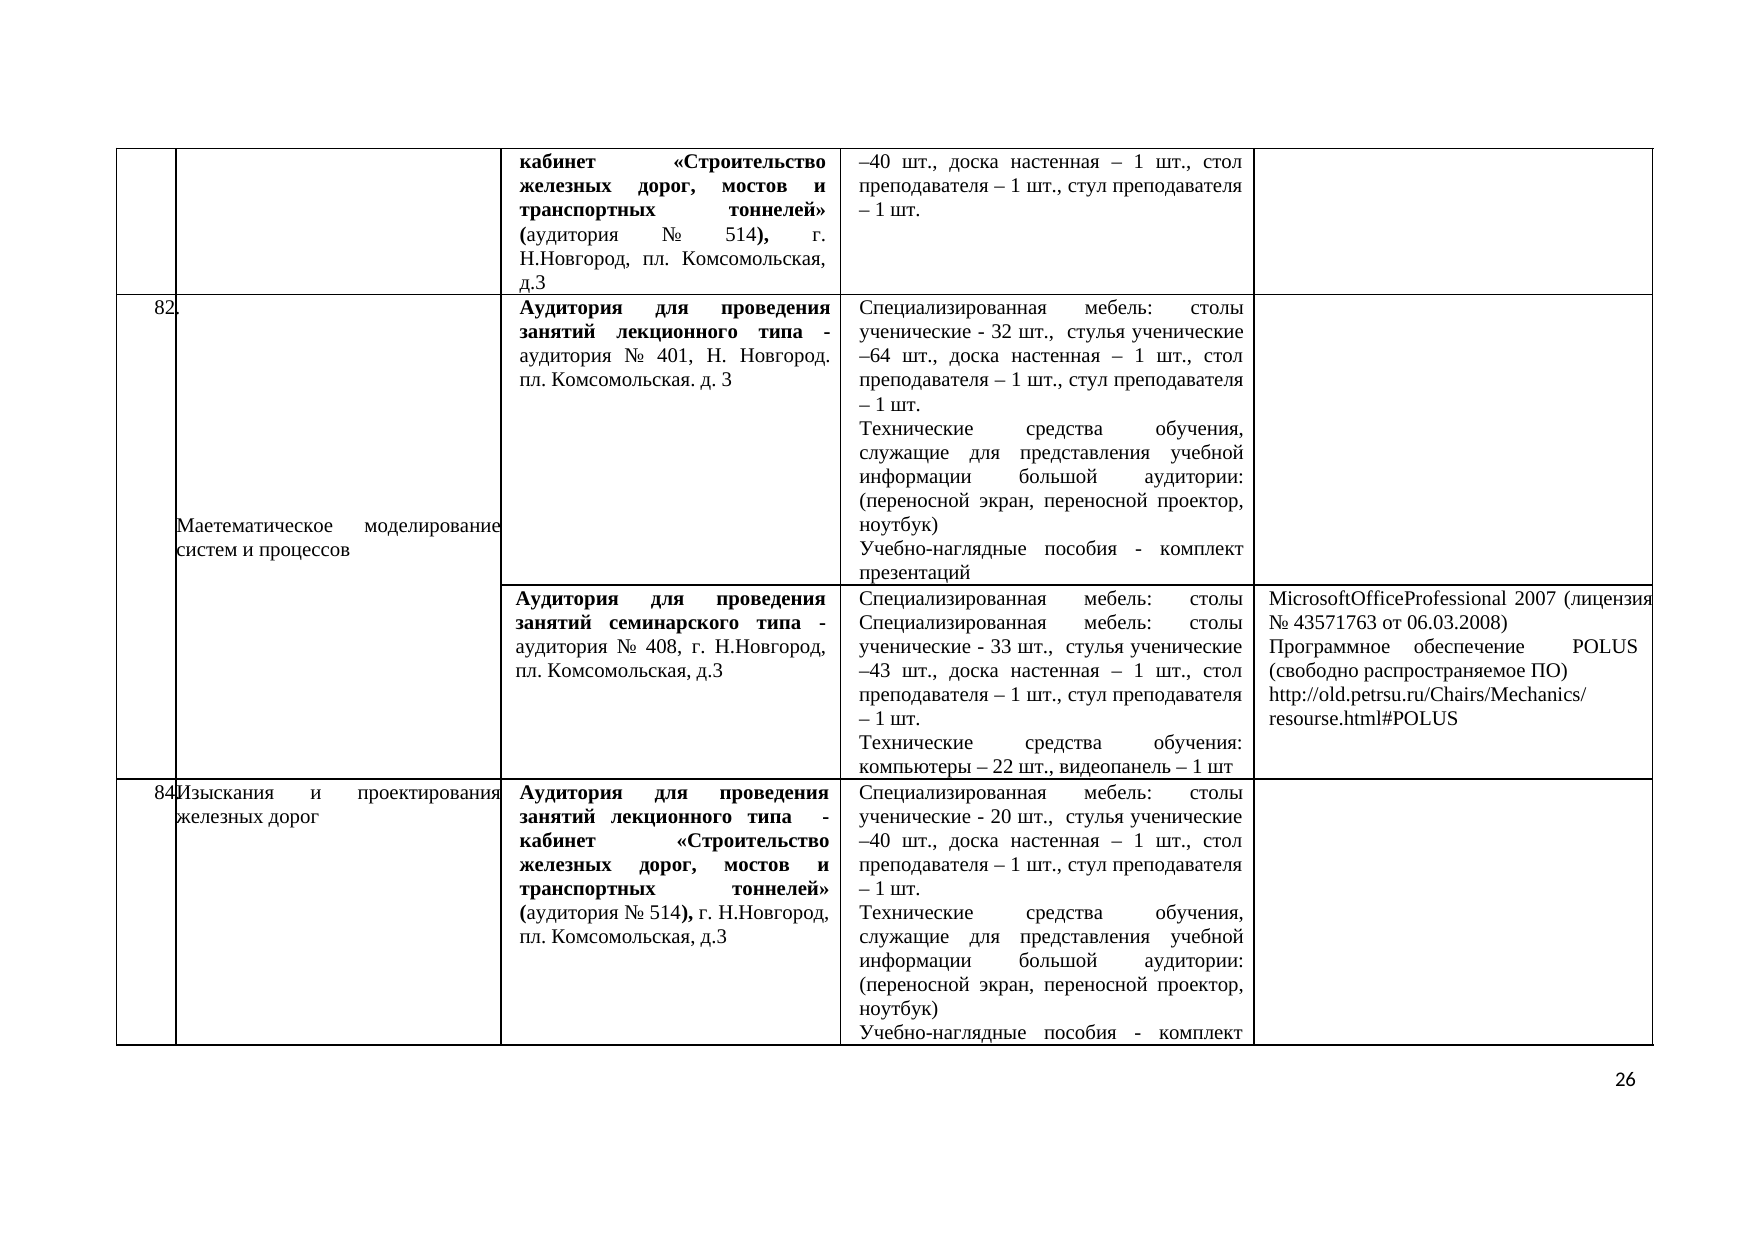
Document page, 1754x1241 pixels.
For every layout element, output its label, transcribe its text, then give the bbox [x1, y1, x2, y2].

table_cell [502, 780, 840, 1044]
table_cell Аудитория для проведения занятий лекционного типа - аудитория № 401, Н. Новгород. пл. Комсомольская. д. 3 [502, 295, 840, 584]
table_cell [1255, 295, 1652, 584]
table_cell Специализированная мебель: столы Специализированная мебель: столы ученические - 33 шт., стулья ученические –43 шт., доска настенная – 1 шт., стол преподавателя – 1 шт., стул преподавателя – 1 шт. Технические средства обучения: компьютеры – 22 шт., видеопанель – 1 шт [841, 586, 1253, 778]
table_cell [502, 149, 840, 294]
table_cell Специализированная мебель: столы ученические - 32 шт., стулья ученические –64 шт., доска настенная – 1 шт., стол преподавателя – 1 шт., стул преподавателя – 1 шт. Технические средства обучения, служащие для представления учебной информации большой аудитории: (переносной экран, переносной проектор, ноутбук) Учебно-наглядные пособия - комплект презентаций [841, 295, 1253, 584]
table_cell Аудитория для проведения занятий семинарского типа - аудитория № 408, г. Н.Новгород, пл. Комсомольская, д.3 [502, 586, 840, 778]
table_cell [1255, 149, 1652, 294]
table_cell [177, 780, 500, 1044]
table_cell [117, 295, 175, 778]
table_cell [841, 780, 1253, 1044]
table_cell Маетематическое моделирование систем и процессов [177, 295, 500, 778]
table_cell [841, 149, 1253, 294]
table_cell MicrosoftOfficeProfessional 2007 (лицензия № 43571763 от 06.03.2008) Программное обеспечение POLUS (свободно распространяемое ПО) http://old.petrsu.ru/Chairs/Mechanics/resourse.html#POLUS [1255, 586, 1652, 778]
table_cell [117, 780, 175, 1044]
table_cell [1255, 780, 1652, 1044]
